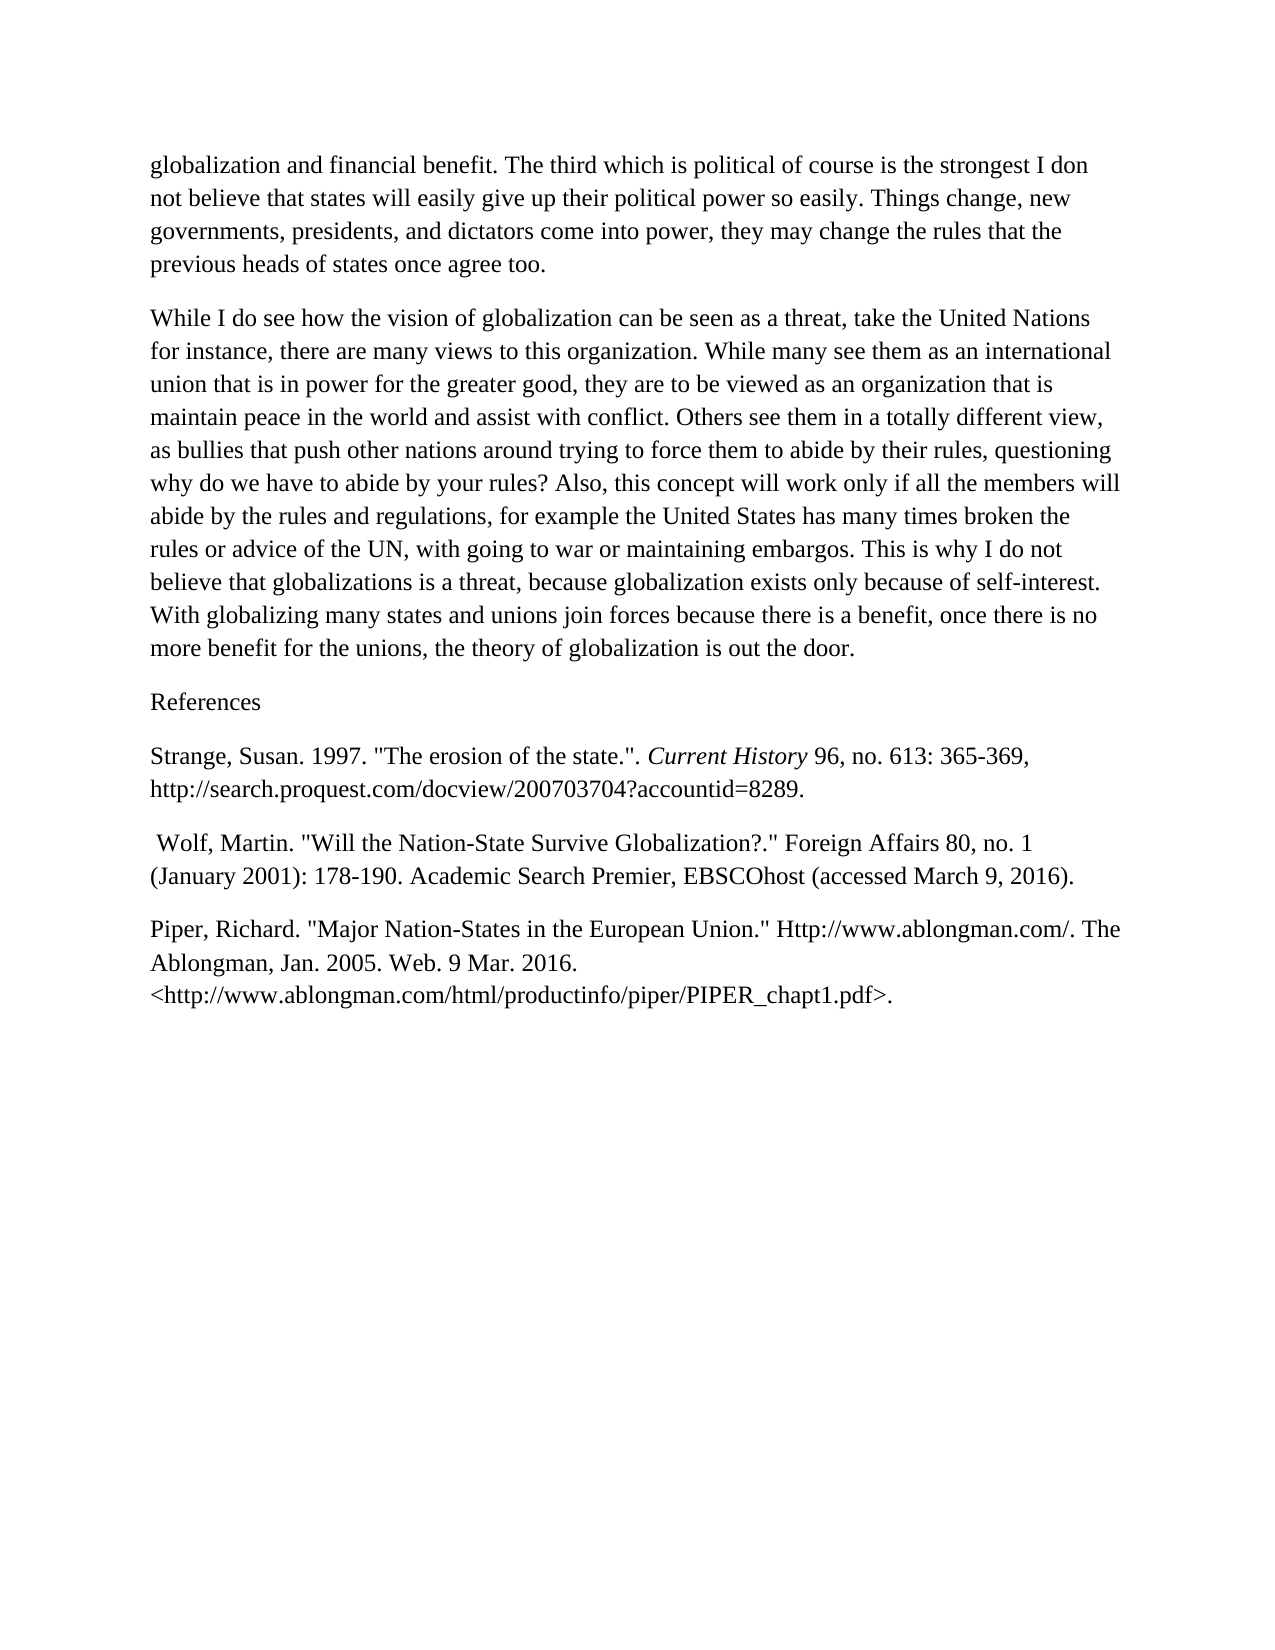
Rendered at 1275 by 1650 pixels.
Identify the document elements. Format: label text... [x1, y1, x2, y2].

text Piper, Richard. "Major Nation-States in the European Union." Http://www.ablongman.com/. The Ablongman, Jan. 2005. Web. 9 Mar. 2016. <http://www.ablongman.com/html/productinfo/piper/PIPER_chapt1.pdf>. [150, 914, 1125, 1009]
text Strange, Susan. 1997. "The erosion of the state.". Current History 96, no. 613: 365-369, http://search.proquest.com/docview/200703704?accountid=8289. [150, 741, 1125, 803]
text References [150, 687, 1125, 716]
text Wolf, Martin. "Will the Nation-State Survive Globalization?." Foreign Affairs 80, no. 1 (January 2001): 178-190. Academic Search Premier, EBSCOhost (accessed March 9, 2016). [150, 828, 1125, 889]
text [150, 150, 1125, 278]
text While I do see how the vision of globalization can be seen as a threat, take the United Nations for instance, there are many views to this organization. While many see them as an international union that is in power for the greater good, they are to be viewed as an organization that is maintain peace in the world and assist with conflict. Others see them in a totally different view, as bullies that push other nations around trying to force them to abide by their rules, questioning why do we have to abide by your rules? Also, this concept will work only if all the members will abide by the rules and regulations, for example the United States has many times broken the rules or advice of the UN, with going to war or maintaining embargos. This is why I do not believe that globalizations is a threat, because globalization exists only because of self-interest. With globalizing many states and unions join forces because there is a benefit, once there is no more benefit for the unions, the theory of globalization is out the door. [150, 303, 1125, 662]
